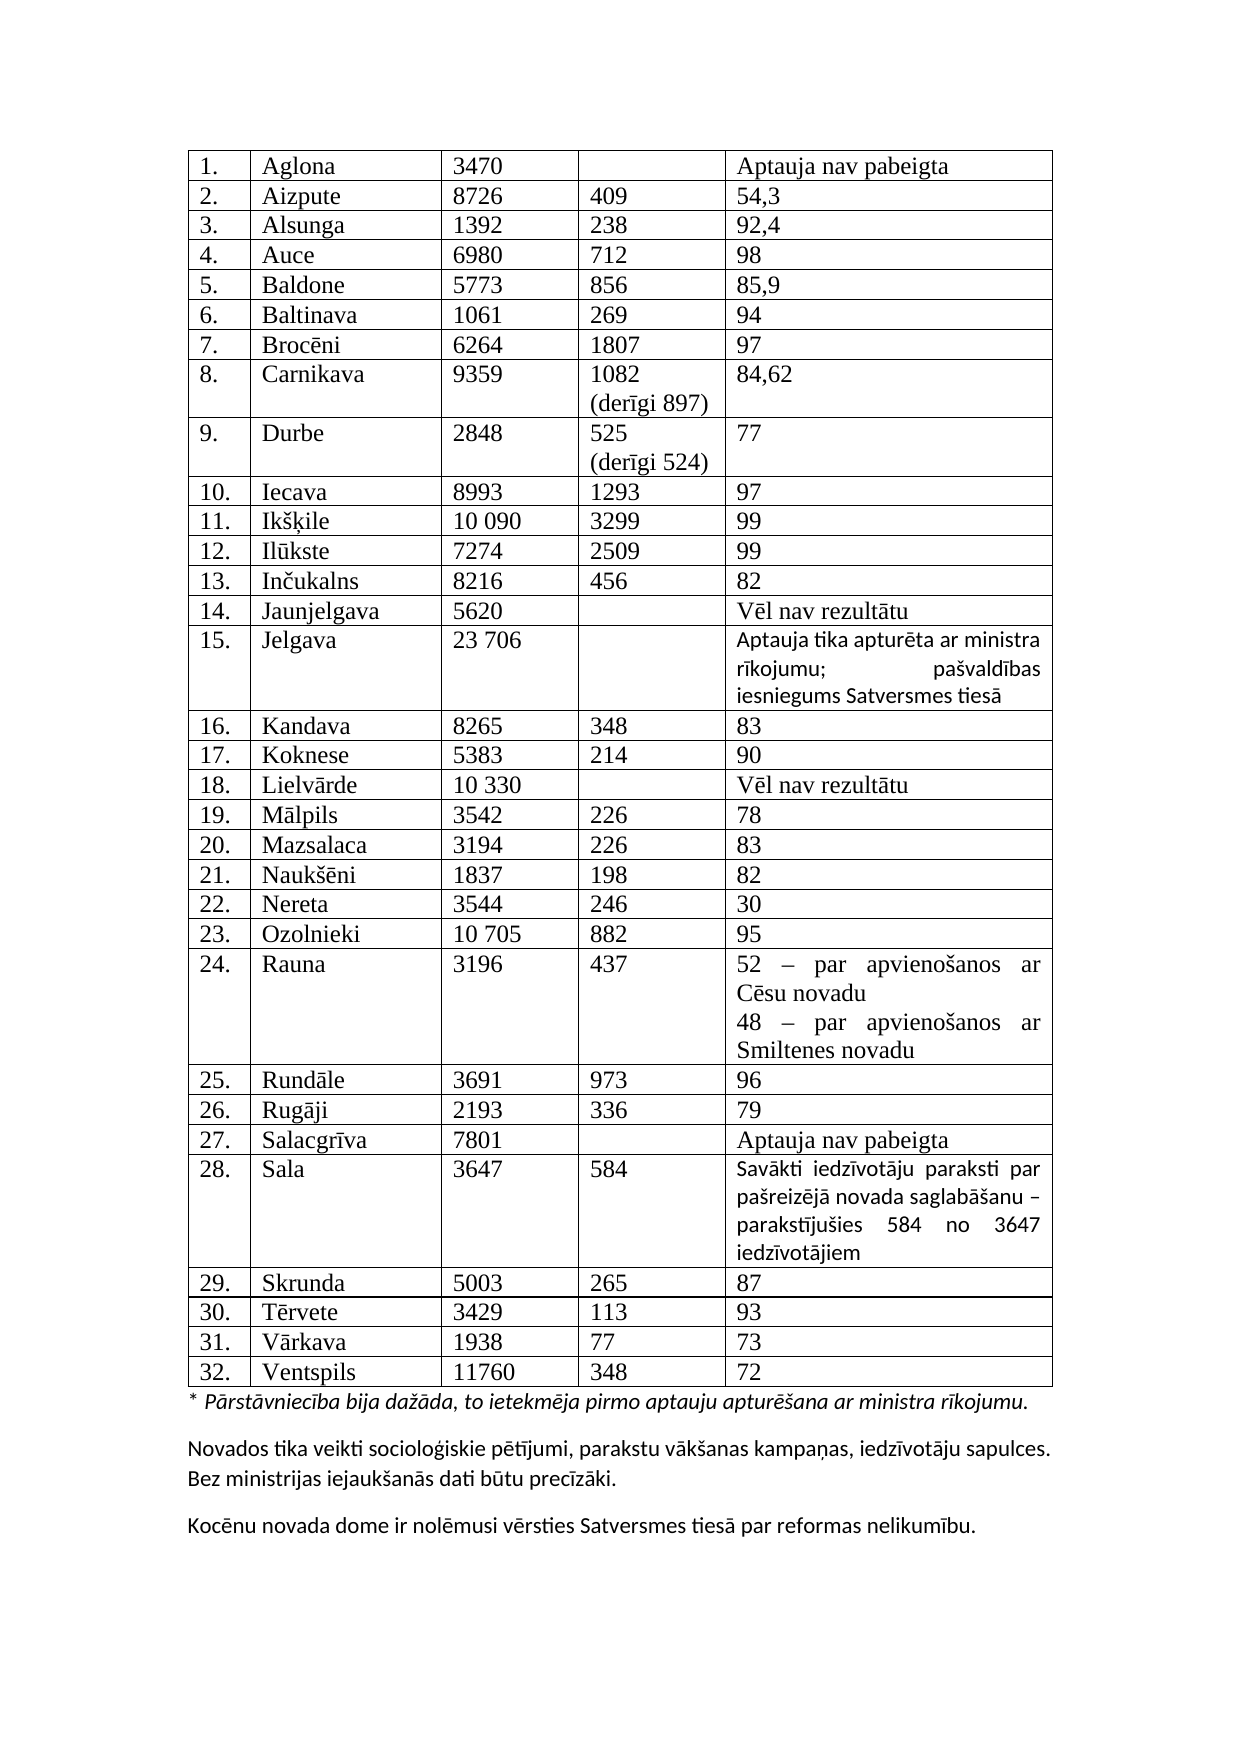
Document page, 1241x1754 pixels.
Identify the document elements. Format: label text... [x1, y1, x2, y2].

table_cell Baldone [251, 270, 441, 299]
table_cell 584 [579, 1155, 725, 1267]
table_cell 2848 [442, 418, 578, 476]
table_cell 336 [579, 1095, 725, 1124]
table_cell Vēl nav rezultātu [726, 596, 1052, 624]
table_cell Baltinava [251, 300, 441, 329]
table_cell 2. [189, 181, 250, 209]
table_cell 409 [579, 181, 725, 209]
table_cell [579, 596, 725, 624]
table_cell 113 [579, 1298, 725, 1326]
table_cell 11760 [442, 1357, 578, 1386]
table_cell 8. [189, 360, 250, 417]
table_cell 87 [726, 1268, 1052, 1296]
table_cell 6980 [442, 240, 578, 269]
table_cell 1061 [442, 300, 578, 329]
table_cell 198 [579, 860, 725, 888]
table_cell Nereta [251, 890, 441, 918]
table_cell 83 [726, 711, 1052, 739]
table_cell 12. [189, 536, 250, 565]
table_cell Sala [251, 1155, 441, 1267]
table_cell 17. [189, 741, 250, 769]
table_cell 14. [189, 596, 250, 624]
table_cell Ventspils [251, 1357, 441, 1386]
table_cell 77 [726, 418, 1052, 476]
table_cell 84,62 [726, 360, 1052, 417]
table_cell Mālpils [251, 800, 441, 829]
table_cell 52 – par apvienošanos ar Cēsu novadu 48 – par apvienošanos ar Smiltenes novadu [726, 949, 1052, 1064]
table_cell Ilūkste [251, 536, 441, 565]
table_cell Salacgrīva [251, 1125, 441, 1153]
table_cell 3299 [579, 506, 725, 535]
table_cell Kandava [251, 711, 441, 739]
table_cell 18. [189, 770, 250, 799]
table_cell Aizpute [251, 181, 441, 209]
table_cell 10 705 [442, 919, 578, 948]
table_cell 348 [579, 1357, 725, 1386]
table_cell Auce [251, 240, 441, 269]
table_cell 27. [189, 1125, 250, 1153]
table_cell 7274 [442, 536, 578, 565]
table_cell Aglona [251, 151, 441, 180]
table_cell 1082 (derīgi 897) [579, 360, 725, 417]
table_cell 3542 [442, 800, 578, 829]
table_cell Aptauja nav pabeigta [726, 1125, 1052, 1153]
table_cell 1938 [442, 1327, 578, 1356]
table_cell Rugāji [251, 1095, 441, 1124]
table_cell [579, 770, 725, 799]
table_cell Skrunda [251, 1268, 441, 1296]
table_cell 5773 [442, 270, 578, 299]
table_cell [579, 626, 725, 710]
table_cell Jelgava [251, 626, 441, 710]
table_cell 22. [189, 890, 250, 918]
table_cell Alsunga [251, 211, 441, 239]
table_cell 90 [726, 741, 1052, 769]
text * Pārstāvniecība bija dažāda, to ietekmēja pirmo aptauju apturēšana ar ministra rīkojumu. [187, 1387, 1053, 1415]
table_cell 6264 [442, 330, 578, 358]
table_cell 882 [579, 919, 725, 948]
table_cell Rundāle [251, 1065, 441, 1094]
table_cell Vārkava [251, 1327, 441, 1356]
table_cell 24. [189, 949, 250, 1064]
table_cell 20. [189, 830, 250, 859]
table_cell 1392 [442, 211, 578, 239]
table_cell 10 090 [442, 506, 578, 535]
table_cell 7. [189, 330, 250, 358]
table_cell Ozolnieki [251, 919, 441, 948]
table_cell 9359 [442, 360, 578, 417]
table_cell Koknese [251, 741, 441, 769]
table_cell 93 [726, 1298, 1052, 1326]
table_cell 1807 [579, 330, 725, 358]
table_cell Ikšķile [251, 506, 441, 535]
table_cell Vēl nav rezultātu [726, 770, 1052, 799]
table_cell 25. [189, 1065, 250, 1094]
table_cell 525 (derīgi 524) [579, 418, 725, 476]
table_cell 3196 [442, 949, 578, 1064]
table_cell 10 330 [442, 770, 578, 799]
table_cell 98 [726, 240, 1052, 269]
table_cell 85,9 [726, 270, 1052, 299]
table_cell 78 [726, 800, 1052, 829]
table_cell 5003 [442, 1268, 578, 1296]
table_cell 72 [726, 1357, 1052, 1386]
table_cell 3470 [442, 151, 578, 180]
table_cell 96 [726, 1065, 1052, 1094]
table_cell 269 [579, 300, 725, 329]
table_cell Naukšēni [251, 860, 441, 888]
table_cell Jaunjelgava [251, 596, 441, 624]
text Kocēnu novada dome ir nolēmusi vērsties Satversmes tiesā par reformas nelikumību. [187, 1511, 1053, 1539]
table_cell 32. [189, 1357, 250, 1386]
table_cell [579, 1125, 725, 1153]
table_cell 77 [579, 1327, 725, 1356]
table_cell 21. [189, 860, 250, 888]
table_cell Savākti iedzīvotāju paraksti par pašreizējā novada saglabāšanu – parakstījušies 584 no 3647 iedzīvotājiem [726, 1155, 1052, 1267]
table_cell Lielvārde [251, 770, 441, 799]
table_cell 11. [189, 506, 250, 535]
table_cell 973 [579, 1065, 725, 1094]
table_cell Aptauja nav pabeigta [726, 151, 1052, 180]
table_cell 456 [579, 566, 725, 595]
table_cell 3691 [442, 1065, 578, 1094]
table_cell 73 [726, 1327, 1052, 1356]
table_cell 94 [726, 300, 1052, 329]
table_cell 3194 [442, 830, 578, 859]
table_cell 348 [579, 711, 725, 739]
table_cell Carnikava [251, 360, 441, 417]
table_cell Aptauja tika apturēta ar ministra rīkojumu; pašvaldības iesniegums Satversmes tiesā [726, 626, 1052, 710]
table_cell 6. [189, 300, 250, 329]
table_cell 23. [189, 919, 250, 948]
table_cell 30 [726, 890, 1052, 918]
table_cell 54,3 [726, 181, 1052, 209]
table_cell 3. [189, 211, 250, 239]
table_cell 265 [579, 1268, 725, 1296]
table_cell 8265 [442, 711, 578, 739]
table_cell 83 [726, 830, 1052, 859]
table_cell 8993 [442, 477, 578, 505]
table_cell 226 [579, 830, 725, 859]
table_cell 4. [189, 240, 250, 269]
table_cell 92,4 [726, 211, 1052, 239]
table_cell 29. [189, 1268, 250, 1296]
table_cell 79 [726, 1095, 1052, 1124]
table_cell 26. [189, 1095, 250, 1124]
table_cell 8216 [442, 566, 578, 595]
table_cell 1837 [442, 860, 578, 888]
table_cell 13. [189, 566, 250, 595]
table_cell 31. [189, 1327, 250, 1356]
table_cell 2193 [442, 1095, 578, 1124]
table_cell 5620 [442, 596, 578, 624]
table_cell 99 [726, 536, 1052, 565]
table_cell Brocēni [251, 330, 441, 358]
table_cell [579, 151, 725, 180]
table_cell 82 [726, 860, 1052, 888]
table_cell Inčukalns [251, 566, 441, 595]
table_cell 7801 [442, 1125, 578, 1153]
table_cell 30. [189, 1298, 250, 1326]
table_cell Rauna [251, 949, 441, 1064]
table_cell 16. [189, 711, 250, 739]
table_cell Tērvete [251, 1298, 441, 1326]
table_cell 437 [579, 949, 725, 1064]
table_cell 238 [579, 211, 725, 239]
table_cell Mazsalaca [251, 830, 441, 859]
table_cell 2509 [579, 536, 725, 565]
table_cell 19. [189, 800, 250, 829]
table_cell 95 [726, 919, 1052, 948]
table_cell 856 [579, 270, 725, 299]
table_cell 3647 [442, 1155, 578, 1267]
table_cell 8726 [442, 181, 578, 209]
table_cell 97 [726, 330, 1052, 358]
table_cell Durbe [251, 418, 441, 476]
table_cell 226 [579, 800, 725, 829]
table_cell 3429 [442, 1298, 578, 1326]
table_cell Iecava [251, 477, 441, 505]
table_cell 1. [189, 151, 250, 180]
table_cell 15. [189, 626, 250, 710]
table_cell 23 706 [442, 626, 578, 710]
table_cell 1293 [579, 477, 725, 505]
table_cell 5383 [442, 741, 578, 769]
table_cell 97 [726, 477, 1052, 505]
table_cell 214 [579, 741, 725, 769]
table_cell 712 [579, 240, 725, 269]
table_cell 5. [189, 270, 250, 299]
table_cell 10. [189, 477, 250, 505]
table_cell 9. [189, 418, 250, 476]
text Novados tika veikti socioloģiskie pētījumi, parakstu vākšanas kampaņas, iedzīvotāju sapulces. Bez ministrijas iejaukšanās dati būtu precīzāki. [187, 1434, 1053, 1492]
table_cell 99 [726, 506, 1052, 535]
table_cell 82 [726, 566, 1052, 595]
table_cell 3544 [442, 890, 578, 918]
table_cell 28. [189, 1155, 250, 1267]
table_cell 246 [579, 890, 725, 918]
